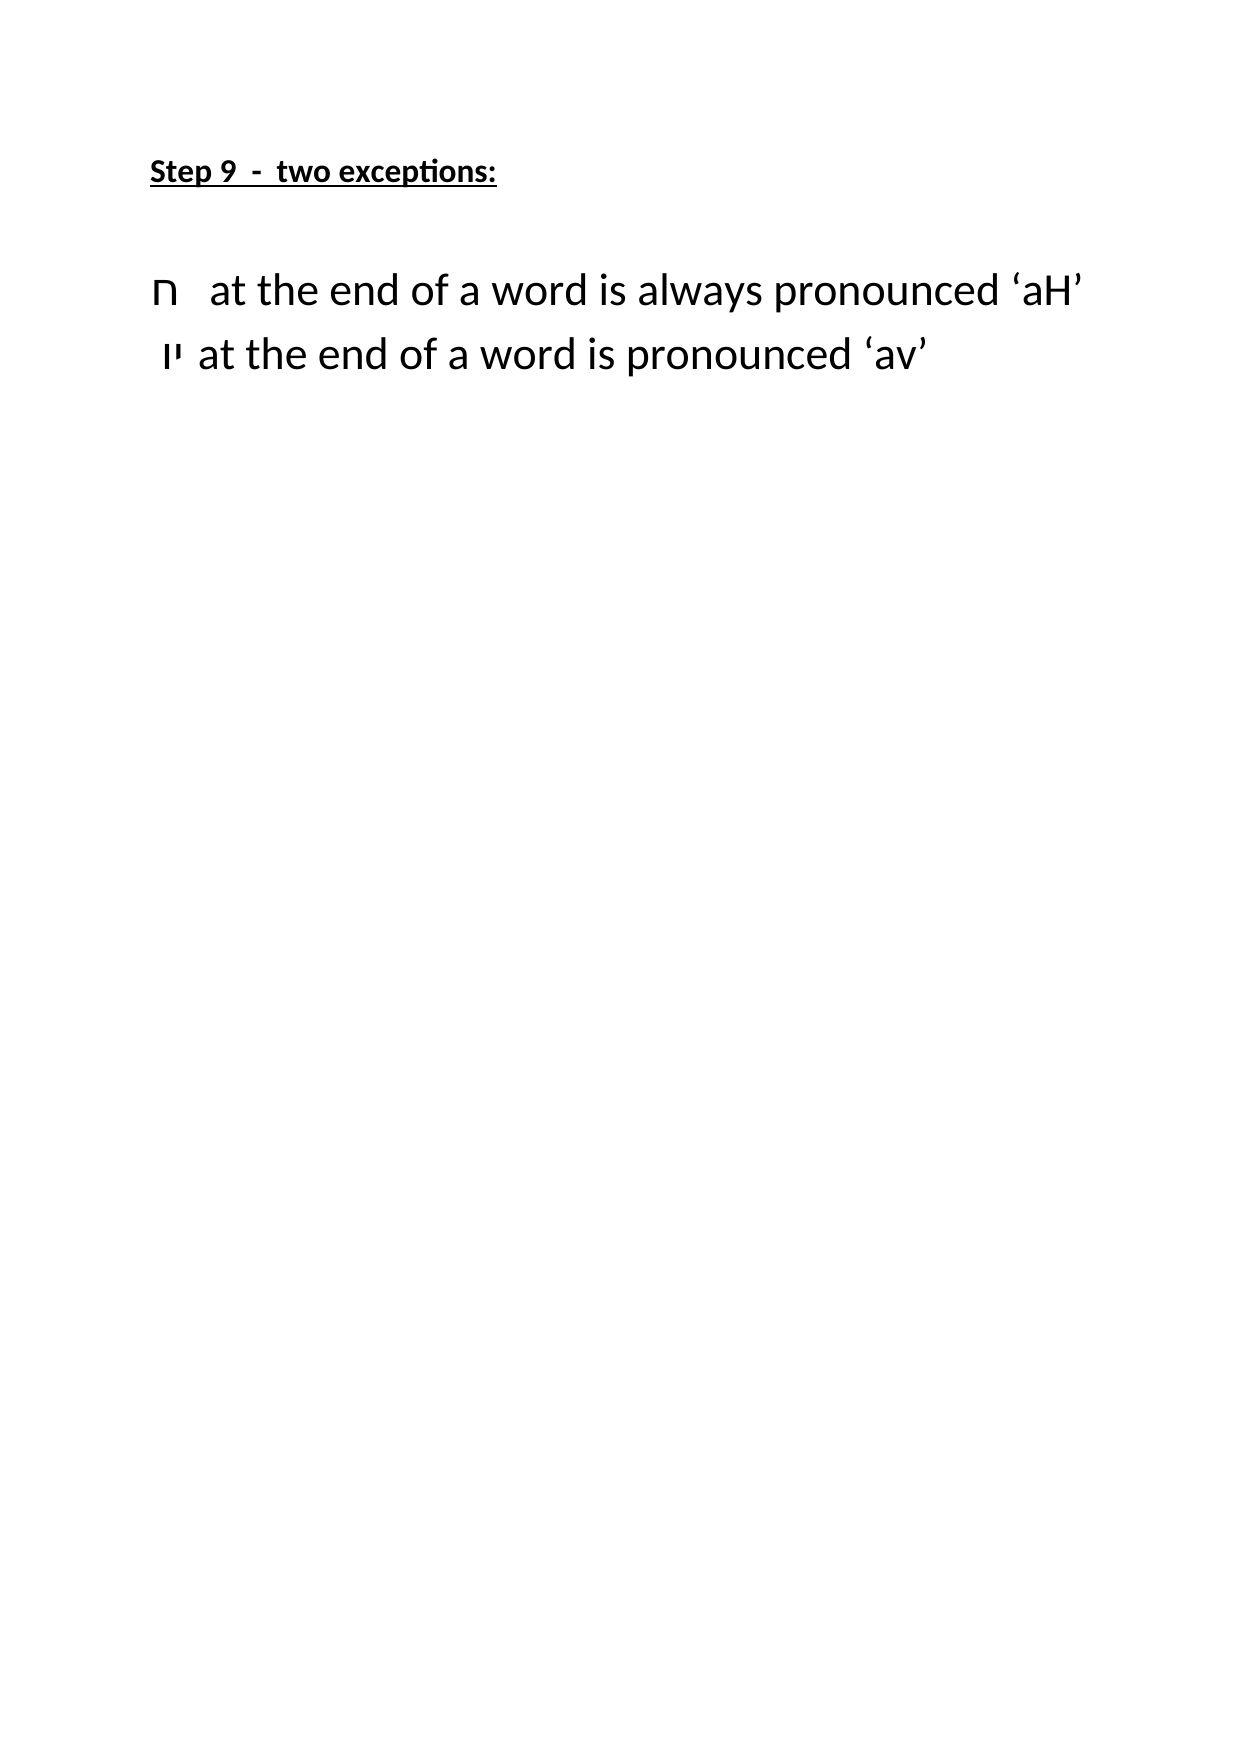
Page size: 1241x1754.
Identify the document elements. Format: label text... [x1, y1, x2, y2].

text ח at the end of a word is always pronounced ‘aH’ [150, 261, 1090, 317]
text Step 9 - two exceptions: [150, 150, 1090, 191]
text יו at the end of a word is pronounced ‘av’ [150, 325, 1090, 381]
